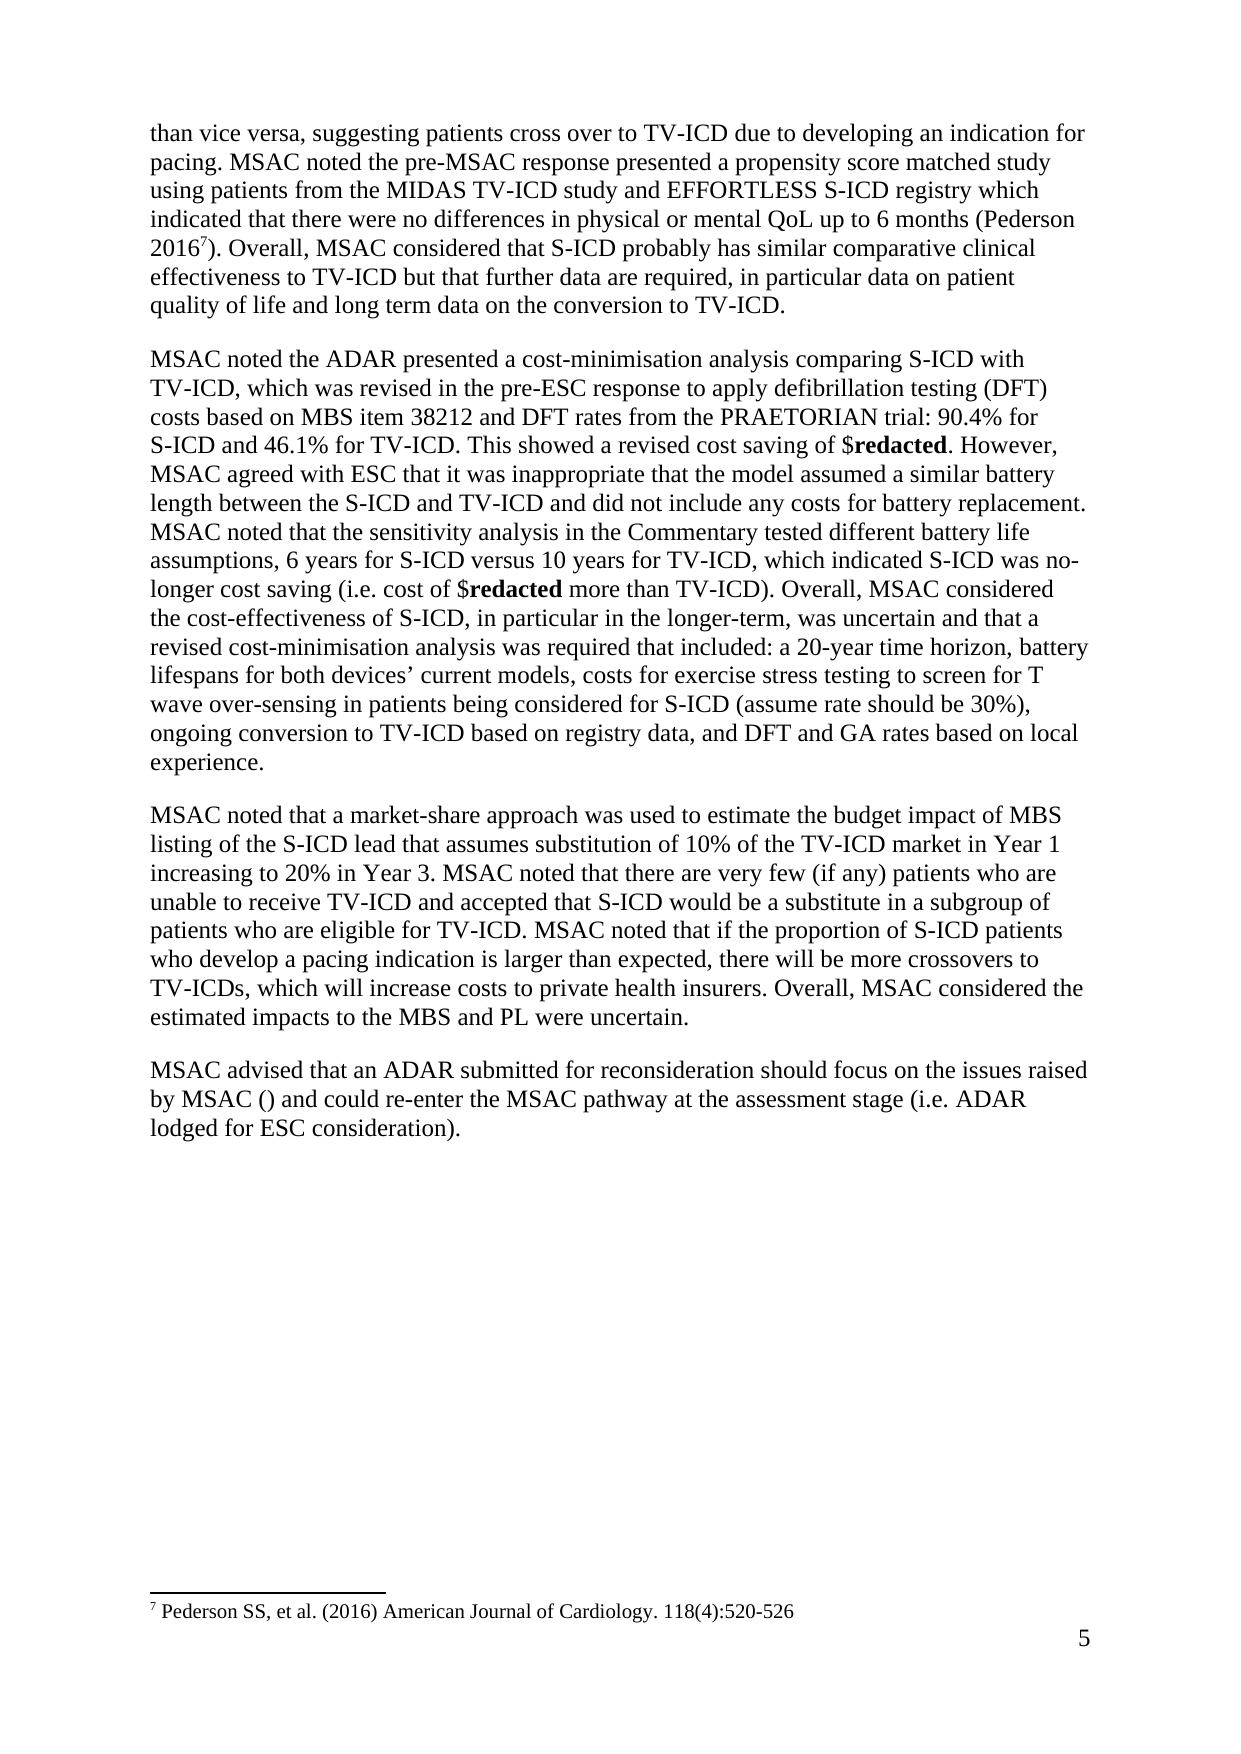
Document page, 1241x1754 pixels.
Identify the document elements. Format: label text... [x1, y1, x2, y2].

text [150, 118, 1090, 319]
text MSAC noted the ADAR presented a cost-minimisation analysis comparing S-ICD with TV-ICD, which was revised in the pre-ESC response to apply defibrillation testing (DFT) costs based on MBS item 38212 and DFT rates from the PRAETORIAN trial: 90.4% for S-ICD and 46.1% for TV-ICD. This showed a revised cost saving of $redacted. However, MSAC agreed with ESC that it was inappropriate that the model assumed a similar battery length between the S-ICD and TV-ICD and did not include any costs for battery replacement. MSAC noted that the sensitivity analysis in the Commentary tested different battery life assumptions, 6 years for S-ICD versus 10 years for TV-ICD, which indicated S-ICD was no-longer cost saving (i.e. cost of $redacted more than TV-ICD). Overall, MSAC considered the cost-effectiveness of S-ICD, in particular in the longer-term, was uncertain and that a revised cost-minimisation analysis was required that included: a 20-year time horizon, battery lifespans for both devices’ current models, costs for exercise stress testing to screen for T wave over-sensing in patients being considered for S-ICD (assume rate should be 30%), ongoing conversion to TV-ICD based on registry data, and DFT and GA rates based on local experience. [150, 344, 1090, 776]
text MSAC advised that an ADAR submitted for reconsideration should focus on the issues raised by MSAC (Table 1) and could re-enter the MSAC pathway at the assessment stage (i.e. ADAR lodged for ESC consideration). [150, 1056, 1090, 1142]
text MSAC noted that a market-share approach was used to estimate the budget impact of MBS listing of the S-ICD lead that assumes substitution of 10% of the TV-ICD market in Year 1 increasing to 20% in Year 3. MSAC noted that there are very few (if any) patients who are unable to receive TV-ICD and accepted that S-ICD would be a substitute in a subgroup of patients who are eligible for TV-ICD. MSAC noted that if the proportion of S-ICD patients who develop a pacing indication is larger than expected, there will be more crossovers to TV-ICDs, which will increase costs to private health insurers. Overall, MSAC considered the estimated impacts to the MBS and PL were uncertain. [150, 801, 1090, 1031]
